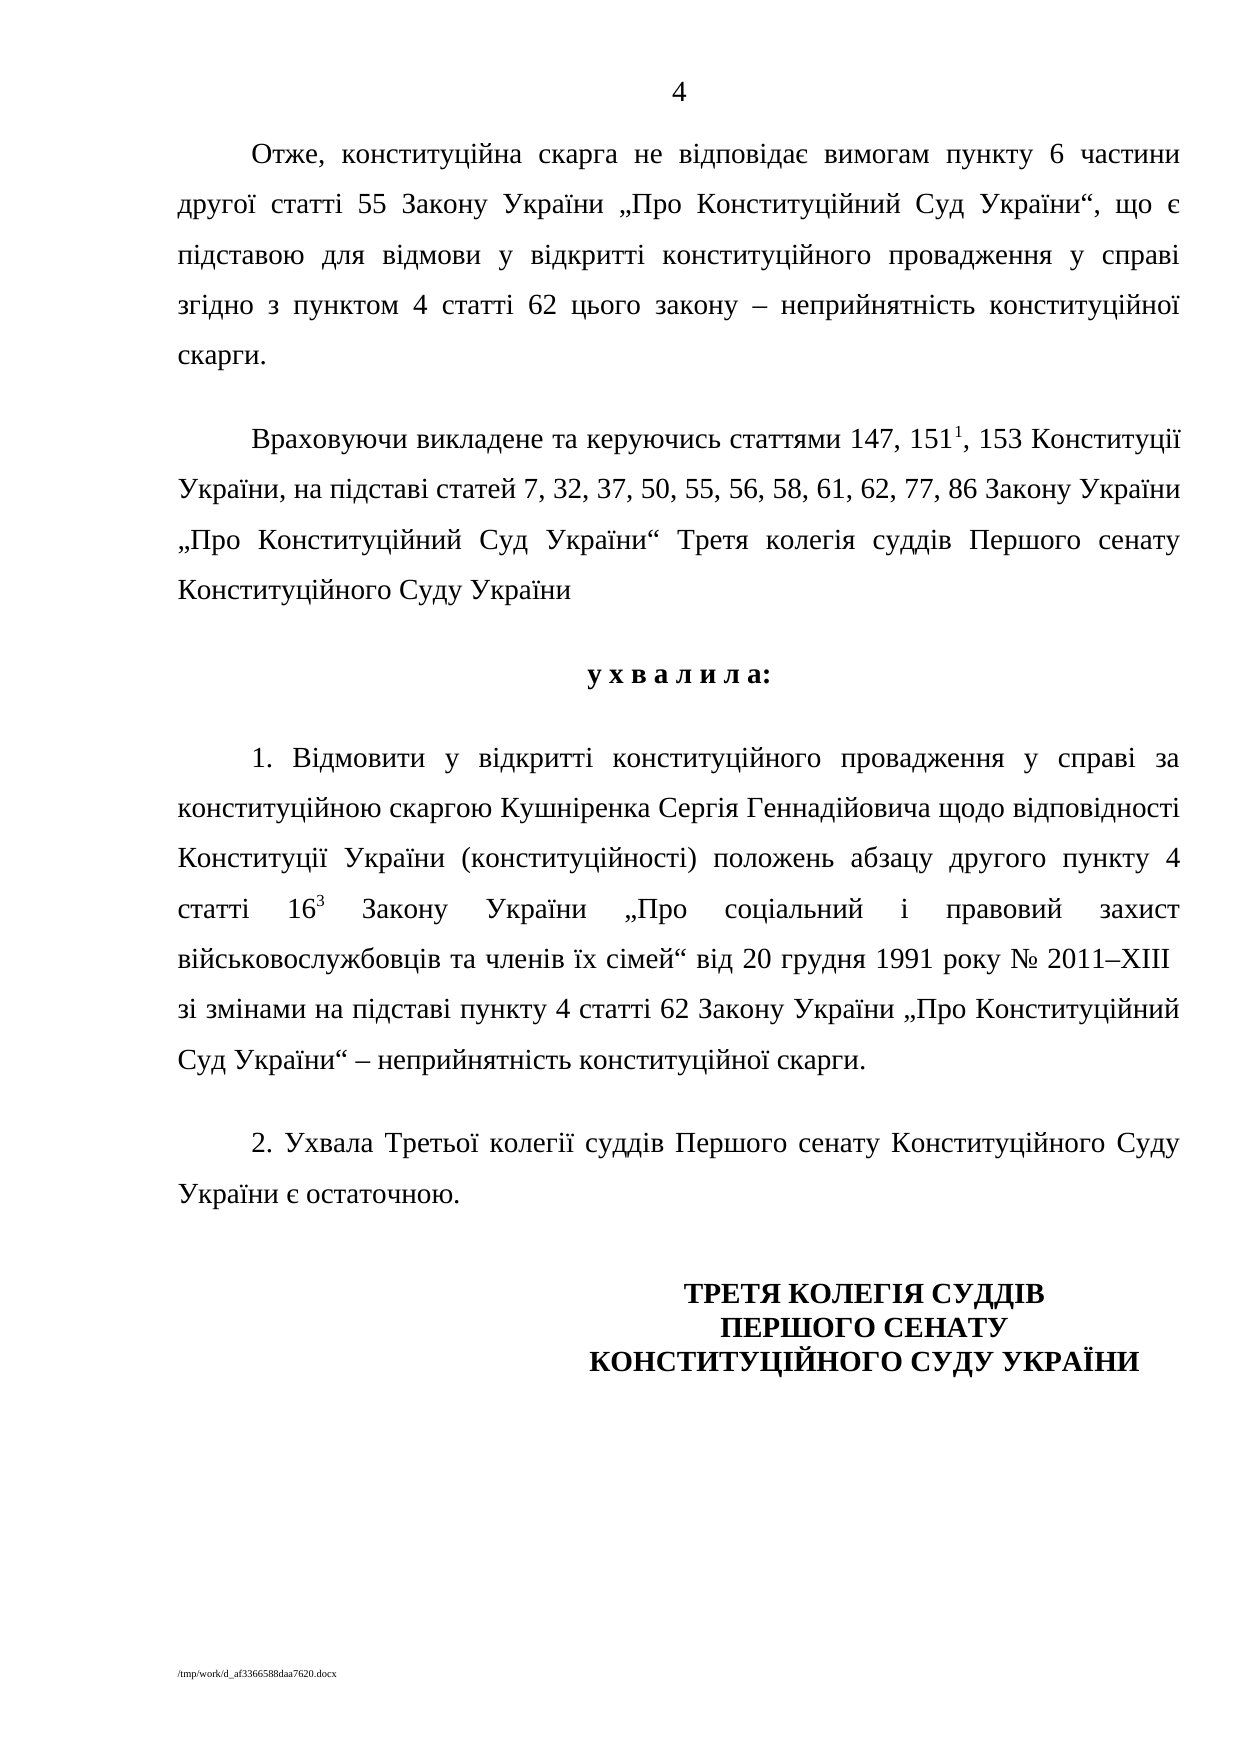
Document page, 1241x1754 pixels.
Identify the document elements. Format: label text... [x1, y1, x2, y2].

text КОНСТИТУЦІЙНОГО СУДУ УКРАЇНИ [472, 1344, 1181, 1377]
text Враховуючи викладене та керуючись статтями 147, 1511, 153 Конституції України, на підставі статей 7, 32, 37, 50, 55, 56, 58, 61, 62, 77, 86 Закону України „Про Конституційний Суд України“ Третя колегія суддів Першого сенату Конституційного Суду України [177, 421, 1181, 606]
text 1. Відмовити у відкритті конституційного провадження у справі за конституційною скаргою Кушніренка Сергія Геннадійовича щодо відповідності Конституції України (конституційності) положень абзацу другого пункту 4 статті 163 Закону України „Про соціальний і правовий захист військовослужбовців та членів їх сімей“ від 20 грудня 1991 року № 2011–ХIII зі змінами на підставі пункту 4 статті 62 Закону України „Про Конституційний Суд України“ – неприйнятність конституційної скарги. [177, 740, 1181, 1075]
text ТРЕТЯ КОЛЕГІЯ СУДДІВ [472, 1277, 1181, 1310]
text 2. Ухвала Третьої колегії суддів Першого сенату Конституційного Суду України є остаточною. [177, 1126, 1181, 1209]
text Отже, конституційна скарга не відповідає вимогам пункту 6 частини другої статті 55 Закону України „Про Конституційний Суд України“, що є підставою для відмови у відкритті конституційного провадження у справі згідно з пунктом 4 статті 62 цього закону – неприйнятність конституційної скарги. [177, 136, 1181, 371]
text у х в а л и л а: [177, 656, 1181, 689]
text ПЕРШОГО СЕНАТУ [472, 1310, 1181, 1344]
